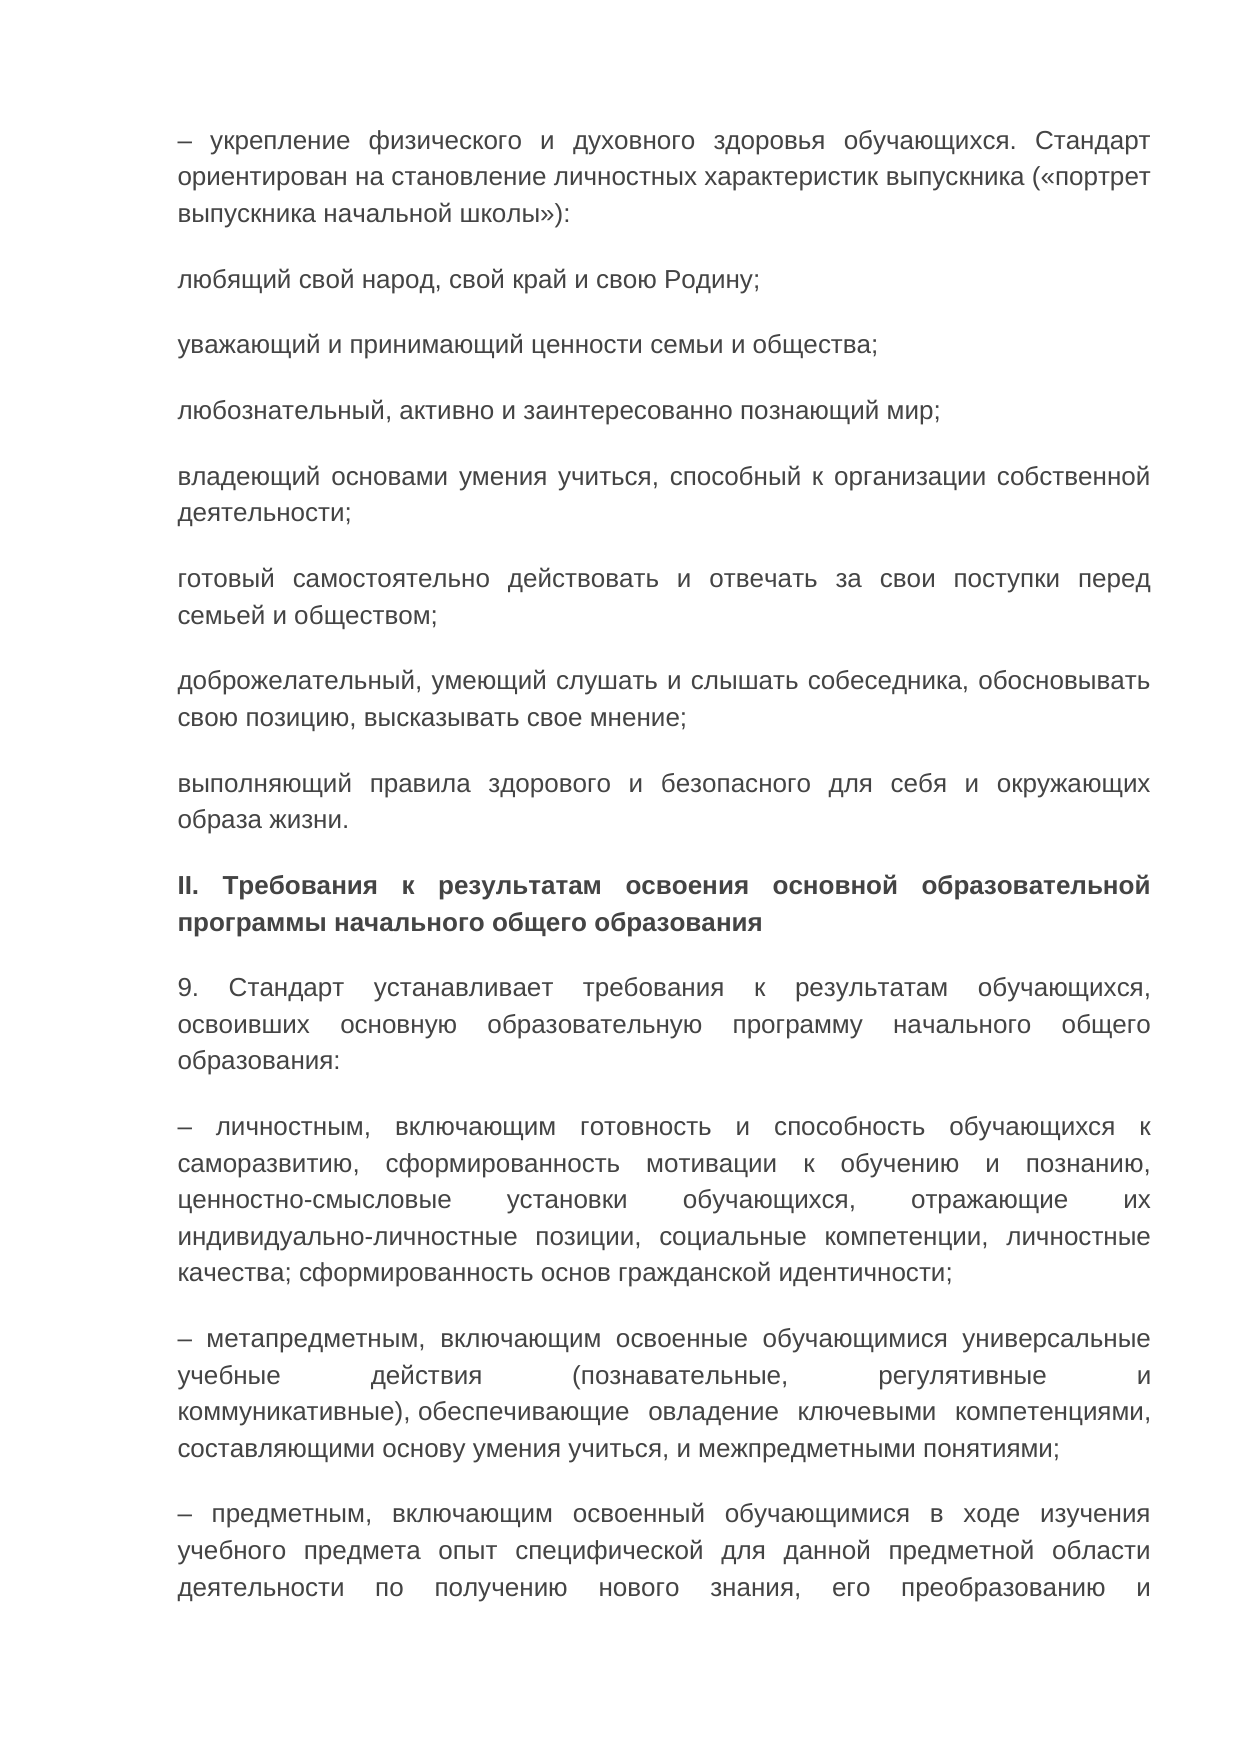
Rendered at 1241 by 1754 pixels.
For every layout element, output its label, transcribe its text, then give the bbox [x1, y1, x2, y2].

text 9. Стандарт устанавливает требования к результатам обучающихся, освоивших основную образовательную программу начального общего образования: [177, 966, 1152, 1075]
text – личностным, включающим готовность и способность обучающихся к саморазвитию, сформированность мотивации к обучению и познанию, ценностно-смысловые установки обучающихся, отражающие их индивидуально-личностные позиции, социальные компетенции, личностные качества; сформированность основ гражданской идентичности; [177, 1104, 1152, 1287]
text доброжелательный, умеющий слушать и слышать собеседника, обосновывать свою позицию, высказывать свое мнение; [177, 659, 1152, 732]
text II. Требования к результатам освоения основной образовательной программы начального общего образования [177, 863, 1152, 936]
text любознательный, активно и заинтересованно познающий мир; [177, 388, 1152, 425]
text готовый самостоятельно действовать и отвечать за свои поступки перед семьей и обществом; [177, 556, 1152, 629]
text уважающий и принимающий ценности семьи и общества; [177, 323, 1152, 359]
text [177, 1492, 1152, 1602]
text любящий свой народ, свой край и свою Родину; [177, 257, 1152, 293]
text владеющий основами умения учиться, способный к организации собственной деятельности; [177, 454, 1152, 527]
text выполняющий правила здорового и безопасного для себя и окружающих образа жизни. [177, 761, 1152, 834]
text – укрепление физического и духовного здоровья обучающихся. Стандарт ориентирован на становление личностных характеристик выпускника («портрет выпускника начальной школы»): [177, 118, 1152, 228]
text – метапредметным, включающим освоенные обучающимися универсальные учебные действия (познавательные, регулятивные и коммуникативные), обеспечивающие овладение ключевыми компетенциями, составляющими основу умения учиться, и межпредметными понятиями; [177, 1316, 1152, 1463]
